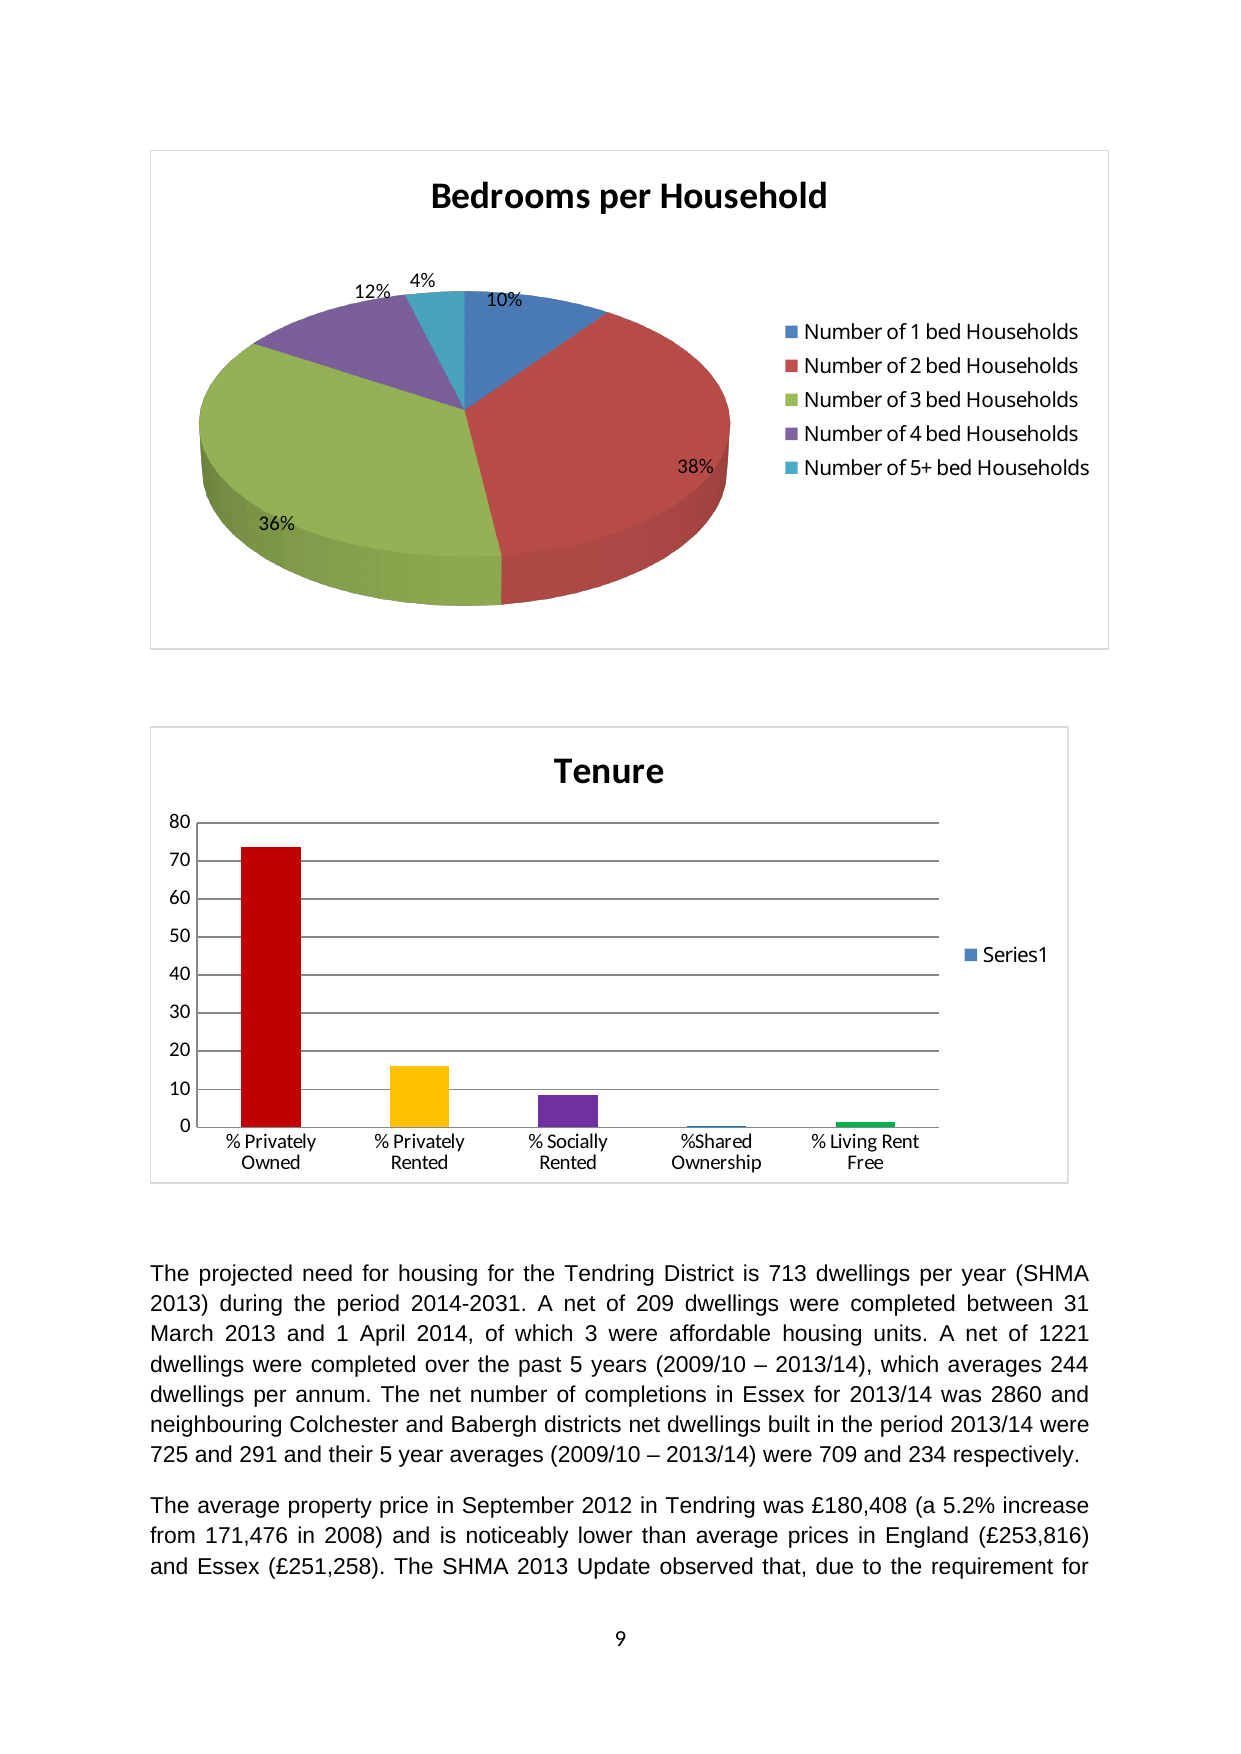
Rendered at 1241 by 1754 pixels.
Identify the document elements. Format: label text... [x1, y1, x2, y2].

text The projected need for housing for the Tendring District is 713 dwellings per year (SHMA 2013) during the period 2014-2031. A net of 209 dwellings were completed between 31 March 2013 and 1 April 2014, of which 3 were affordable housing units. A net of 1221 dwellings were completed over the past 5 years (2009/10 – 2013/14), which averages 244 dwellings per annum. The net number of completions in Essex for 2013/14 was 2860 and neighbouring Colchester and Babergh districts net dwellings built in the period 2013/14 were 725 and 291 and their 5 year averages (2009/10 – 2013/14) were 709 and 234 respectively. [150, 1260, 1090, 1467]
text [150, 1492, 1090, 1579]
